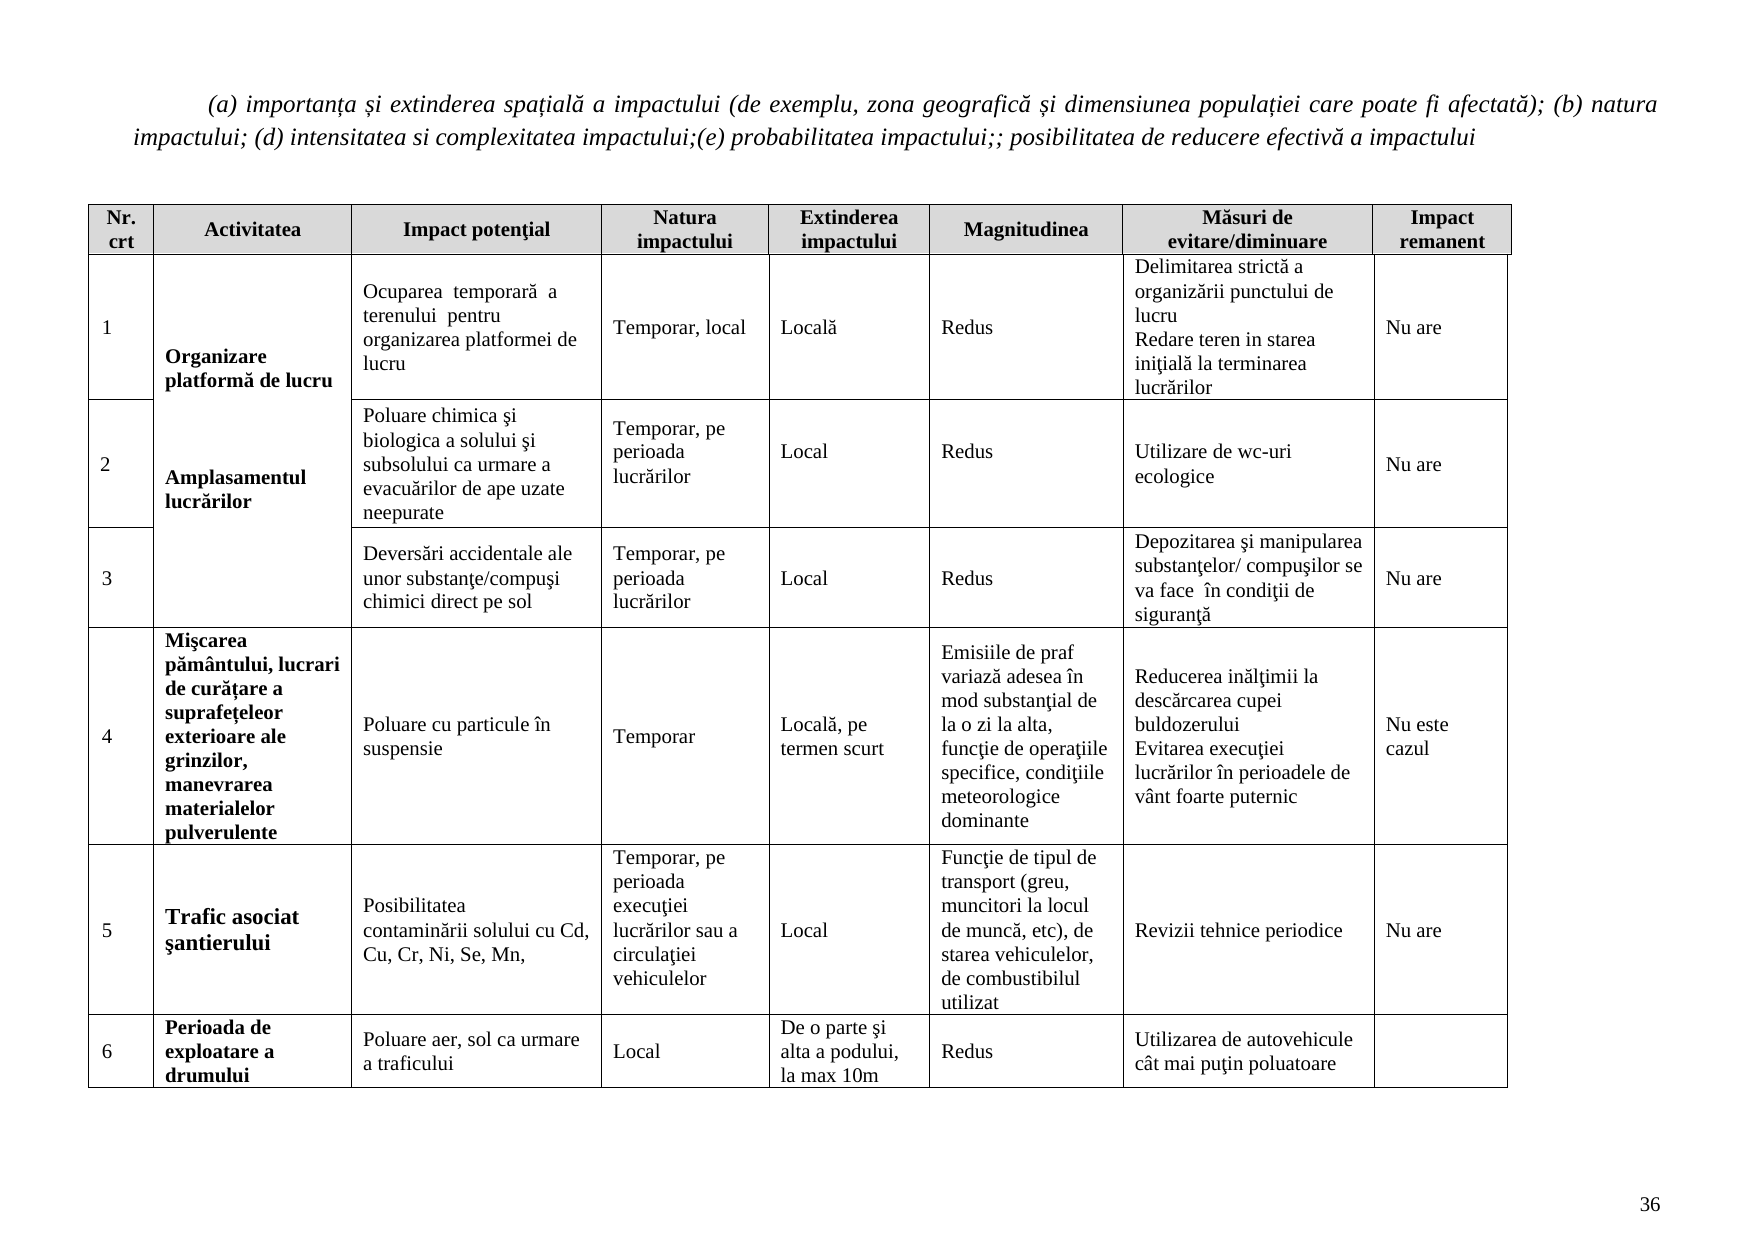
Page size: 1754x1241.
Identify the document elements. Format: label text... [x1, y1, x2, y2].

table_header Magnitudinea [930, 205, 1122, 253]
table_cell Redus [930, 400, 1123, 527]
table_cell Emisiile de praf variază adesea în mod substanţial de la o zi la alta, funcţie de operaţiile specifice, condiţiile meteorologice dominante [930, 628, 1123, 844]
table_cell Temporar, pe perioada lucrărilor [602, 528, 769, 627]
table_cell Temporar [602, 628, 769, 844]
table_cell [1375, 1015, 1507, 1087]
table_cell Nu are [1375, 845, 1507, 1014]
table_cell 6 [89, 1015, 153, 1087]
table_header Extinderea impactului [769, 205, 929, 253]
table_cell Locală [770, 255, 929, 399]
table_header Măsuri de evitare/diminuare [1123, 205, 1372, 253]
table_cell Organizare platformă de lucru Amplasamentul lucrărilor [154, 255, 351, 627]
text (a) importanța și extinderea spațială a impactului (de exemplu, zona geografică și dimensiunea populației care poate fi afectată); (b) natura impactului; (d) intensitatea si complexitatea impactului;(e) probabilitatea impactului;; posibilitatea de reducere efectivă a impactului [133, 89, 1660, 150]
table_cell Redus [930, 255, 1123, 399]
table_cell Depozitarea şi manipularea substanţelor/ compuşilor se va face în condiţii de siguranţă [1124, 528, 1374, 627]
table_cell Poluare aer, sol ca urmare a traficului [352, 1015, 601, 1087]
table_cell 2 [89, 400, 153, 527]
table_cell 1 [89, 255, 153, 399]
table_header Activitatea [154, 205, 351, 253]
table_cell Reducerea inălţimii la descărcarea cupei buldozerului Evitarea execuţiei lucrărilor în perioadele de vânt foarte puternic [1124, 628, 1374, 844]
table_cell Utilizarea de autovehicule cât mai puţin poluatoare [1124, 1015, 1374, 1087]
table_cell Redus [930, 1015, 1123, 1087]
table_cell Redus [930, 528, 1123, 627]
table_cell Delimitarea strictă a organizării punctului de lucru Redare teren in starea iniţială la terminarea lucrărilor [1124, 255, 1374, 399]
table_cell Nu are [1375, 400, 1507, 527]
table_cell 5 [89, 845, 153, 1014]
table_cell Poluare cu particule în suspensie [352, 628, 601, 844]
table_cell Trafic asociat şantierului [154, 845, 351, 1014]
table_cell Local [770, 528, 929, 627]
table_cell Temporar, pe perioada execuţiei lucrărilor sau a circulaţiei vehiculelor [602, 845, 769, 1014]
table_cell Locală, pe termen scurt [770, 628, 929, 844]
table_cell Deversări accidentale ale unor substanţe/compuşi chimici direct pe sol [352, 528, 601, 627]
table_cell 4 [89, 628, 153, 844]
table_cell Nu are [1375, 255, 1507, 399]
table_cell Local [602, 1015, 769, 1087]
table_header Impact potenţial [352, 205, 601, 253]
table_cell Mişcarea pământului, lucrari de curățare a suprafețeleor exterioare ale grinzilor, manevrarea materialelor pulverulente [154, 628, 351, 844]
table_header Impact remanent [1373, 205, 1511, 253]
table_cell Perioada de exploatare a drumului [154, 1015, 351, 1087]
table_cell Local [770, 400, 929, 527]
table_cell 3 [89, 528, 153, 627]
table_cell Local [770, 845, 929, 1014]
table_cell Revizii tehnice periodice [1124, 845, 1374, 1014]
table_header Natura impactului [602, 205, 768, 253]
table_cell Poluare chimica şi biologica a solului şi subsolului ca urmare a evacuărilor de ape uzate neepurate [352, 400, 601, 527]
table_cell Funcţie de tipul de transport (greu, muncitori la locul de muncă, etc), de starea vehiculelor, de combustibilul utilizat [930, 845, 1123, 1014]
table_cell Temporar, local [602, 255, 769, 399]
table_cell Nu este cazul [1375, 628, 1507, 844]
table_cell Temporar, pe perioada lucrărilor [602, 400, 769, 527]
table_header Nr. crt [89, 205, 153, 253]
table_cell Ocuparea temporară a terenului pentru organizarea platformei de lucru [352, 255, 601, 399]
table_cell Posibilitatea contaminării solului cu Cd, Cu, Cr, Ni, Se, Mn, [352, 845, 601, 1014]
table_cell De o parte şi alta a podului, la max 10m [770, 1015, 929, 1087]
table_cell Nu are [1375, 528, 1507, 627]
table_cell Utilizare de wc-uri ecologice [1124, 400, 1374, 527]
